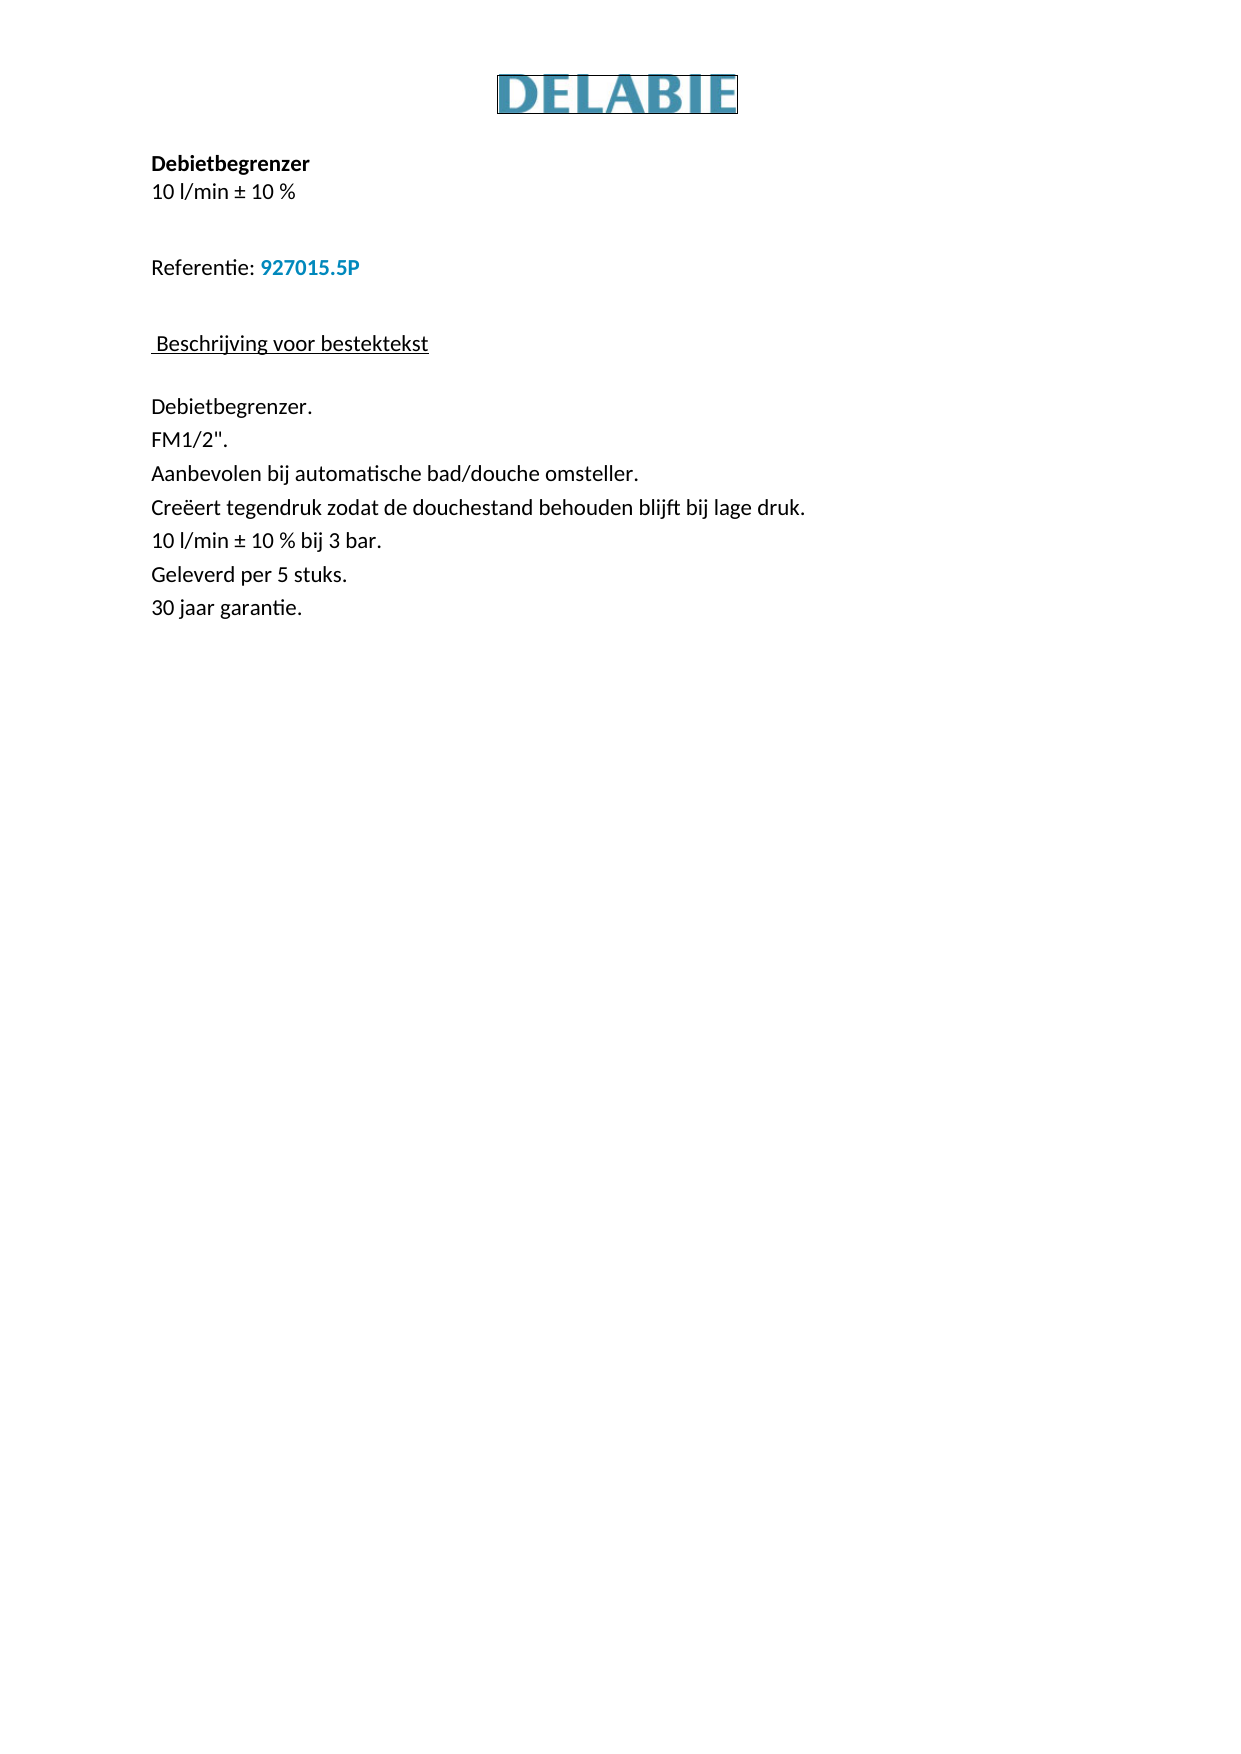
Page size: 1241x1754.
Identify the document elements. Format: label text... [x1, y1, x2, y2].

text 10 l/min ± 10 % bij 3 bar. [151, 526, 1084, 554]
picture [498, 76, 737, 113]
text FM1/2". [151, 426, 1084, 453]
text Aanbevolen bij automatische bad/douche omsteller. [151, 459, 1084, 487]
text 30 jaar garantie. [151, 593, 1084, 621]
text Beschrijving voor bestektekst [151, 329, 1084, 357]
text Debietbegrenzer. [151, 392, 1084, 420]
text Geleverd per 5 stuks. [151, 560, 1084, 588]
text Referentie: 927015.5P [151, 253, 1084, 281]
text Debietbegrenzer [151, 149, 1084, 177]
text 10 l/min ± 10 % [151, 177, 1084, 205]
text Creëert tegendruk zodat de douchestand behouden blijft bij lage druk. [151, 493, 1084, 521]
